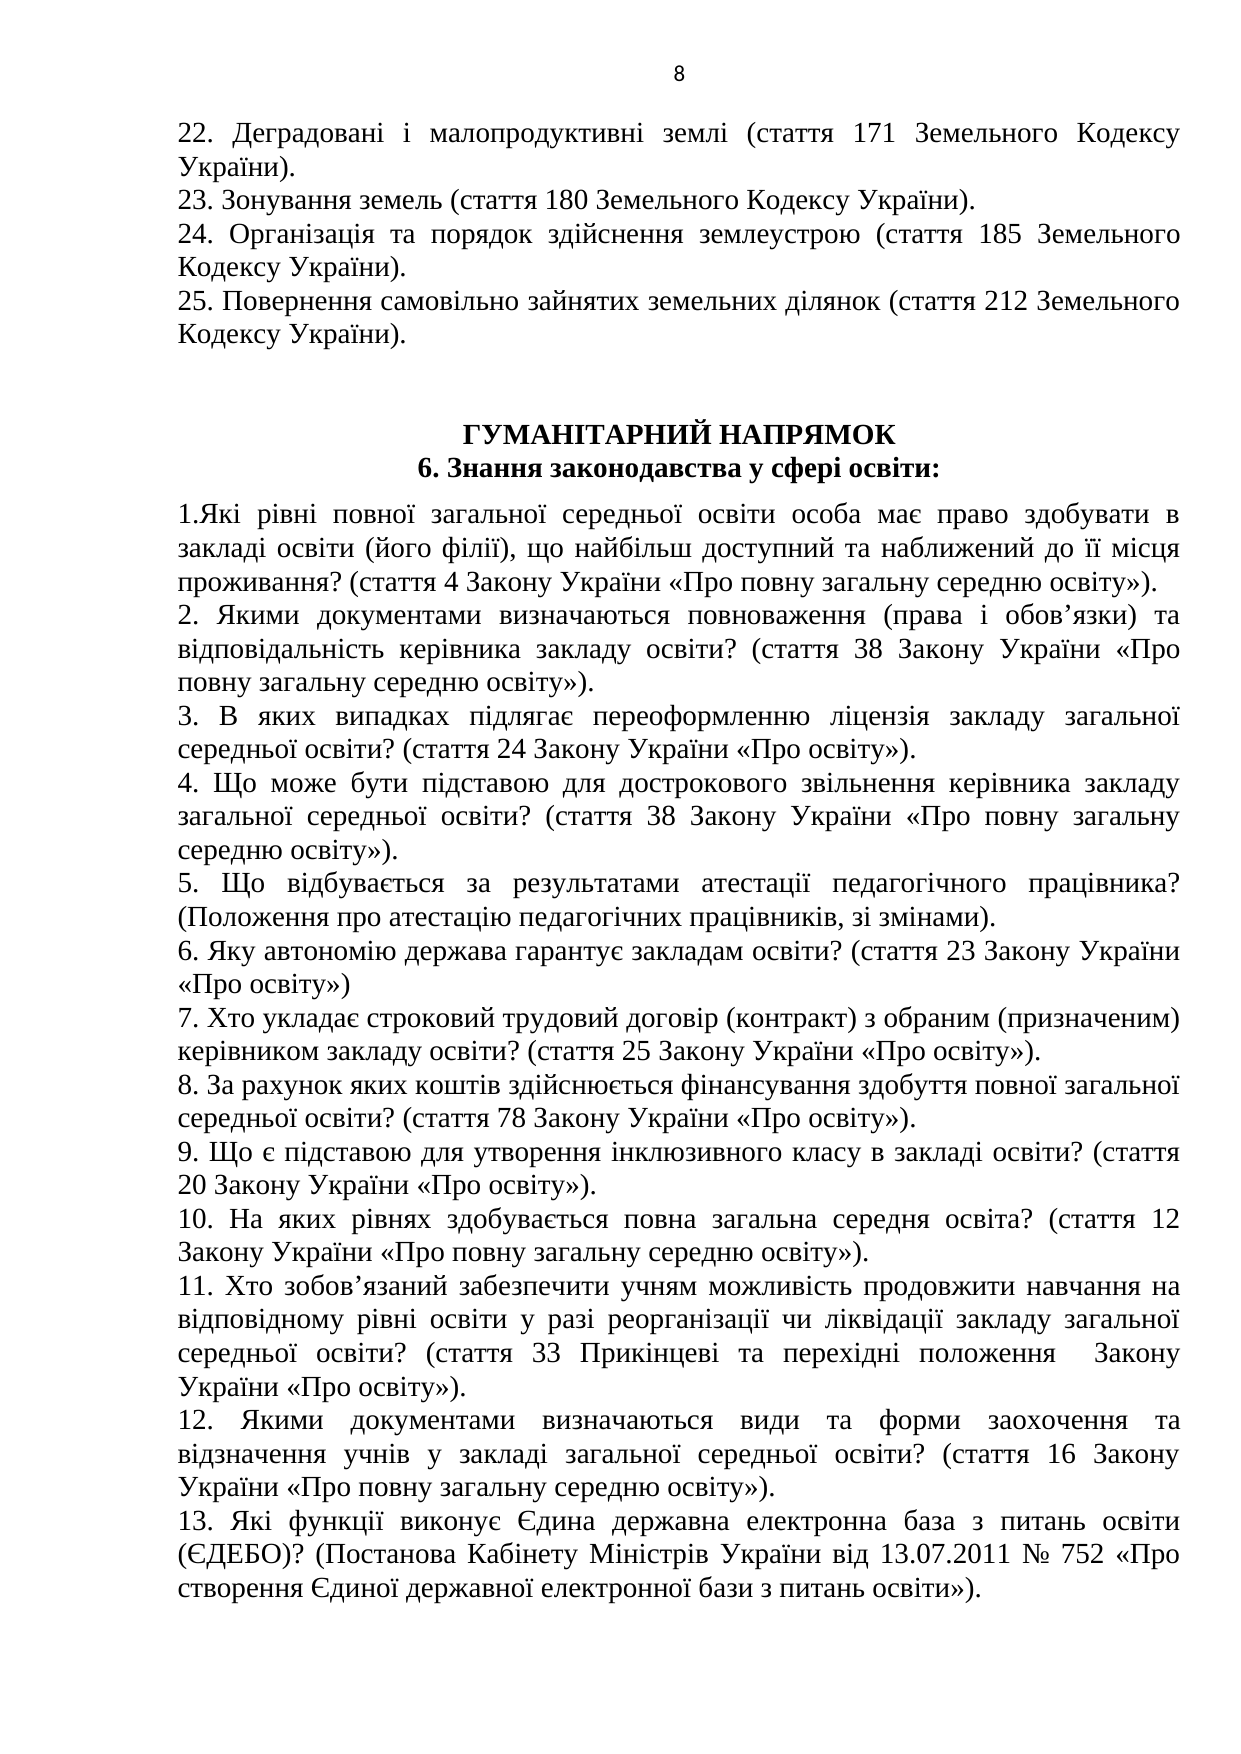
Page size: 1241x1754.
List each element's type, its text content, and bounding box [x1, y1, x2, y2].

text 13. Які функції виконує Єдина державна електронна база з питань освіти (ЄДЕБО)? (Постанова Кабінету Міністрів України від 13.07.2011 № 752 «Про створення Єдиної державної електронної бази з питань освіти»). [177, 1503, 1181, 1603]
text 6. Яку автономію держава гарантує закладам освіти? (стаття 23 Закону України «Про освіту») [177, 933, 1181, 1000]
text 12. Якими документами визначаються види та форми заохочення та відзначення учнів у закладі загальної середньої освіти? (стаття 16 Закону України «Про повну загальну середню освіту»). [177, 1402, 1181, 1503]
text 22. Деградовані і малопродуктивні землі (стаття 171 Земельного Кодексу України). [177, 115, 1181, 182]
text 2. Якими документами визначаються повноваження (права і обов’язки) та відповідальність керівника закладу освіти? (стаття 38 Закону України «Про повну загальну середню освіту»). [177, 597, 1181, 698]
text 23. Зонування земель (стаття 180 Земельного Кодексу України). [177, 182, 1181, 216]
text 25. Повернення самовільно зайнятих земельних ділянок (стаття 212 Земельного Кодексу України). [177, 283, 1181, 350]
text 6. Знання законодавства у сфері освіти: [177, 451, 1181, 484]
text ГУМАНІТАРНИЙ НАПРЯМОК [177, 417, 1181, 451]
text 1.Які рівні повної загальної середньої освіти особа має право здобувати в закладі освіти (його філії), що найбільш доступний та наближений до її місця проживання? (стаття 4 Закону України «Про повну загальну середню освіту»). [177, 497, 1181, 597]
text 9. Що є підставою для утворення інклюзивного класу в закладі освіти? (стаття 20 Закону України «Про освіту»). [177, 1134, 1181, 1201]
text 4. Що може бути підставою для дострокового звільнення керівника закладу загальної середньої освіти? (стаття 38 Закону України «Про повну загальну середню освіту»). [177, 765, 1181, 866]
text 11. Хто зобов’язаний забезпечити учням можливість продовжити навчання на відповідному рівні освіти у разі реорганізації чи ліквідації закладу загальної середньої освіти? (стаття 33 Прикінцеві та перехідні положення Закону України «Про освіту»). [177, 1268, 1181, 1402]
text 5. Що відбувається за результатами атестації педагогічного працівника? (Положення про атестацію педагогічних працівників, зі змінами). [177, 866, 1181, 933]
text 24. Організація та порядок здійснення землеустрою (стаття 185 Земельного Кодексу України). [177, 216, 1181, 283]
text 10. На яких рівнях здобувається повна загальна середня освіта? (стаття 12 Закону України «Про повну загальну середню освіту»). [177, 1201, 1181, 1268]
text 8. За рахунок яких коштів здійснюється фінансування здобуття повної загальної середньої освіти? (стаття 78 Закону України «Про освіту»). [177, 1067, 1181, 1134]
text 3. В яких випадках підлягає переоформленню ліцензія закладу загальної середньої освіти? (стаття 24 Закону України «Про освіту»). [177, 698, 1181, 765]
text 7. Хто укладає строковий трудовий договір (контракт) з обраним (призначеним) керівником закладу освіти? (стаття 25 Закону України «Про освіту»). [177, 1000, 1181, 1067]
